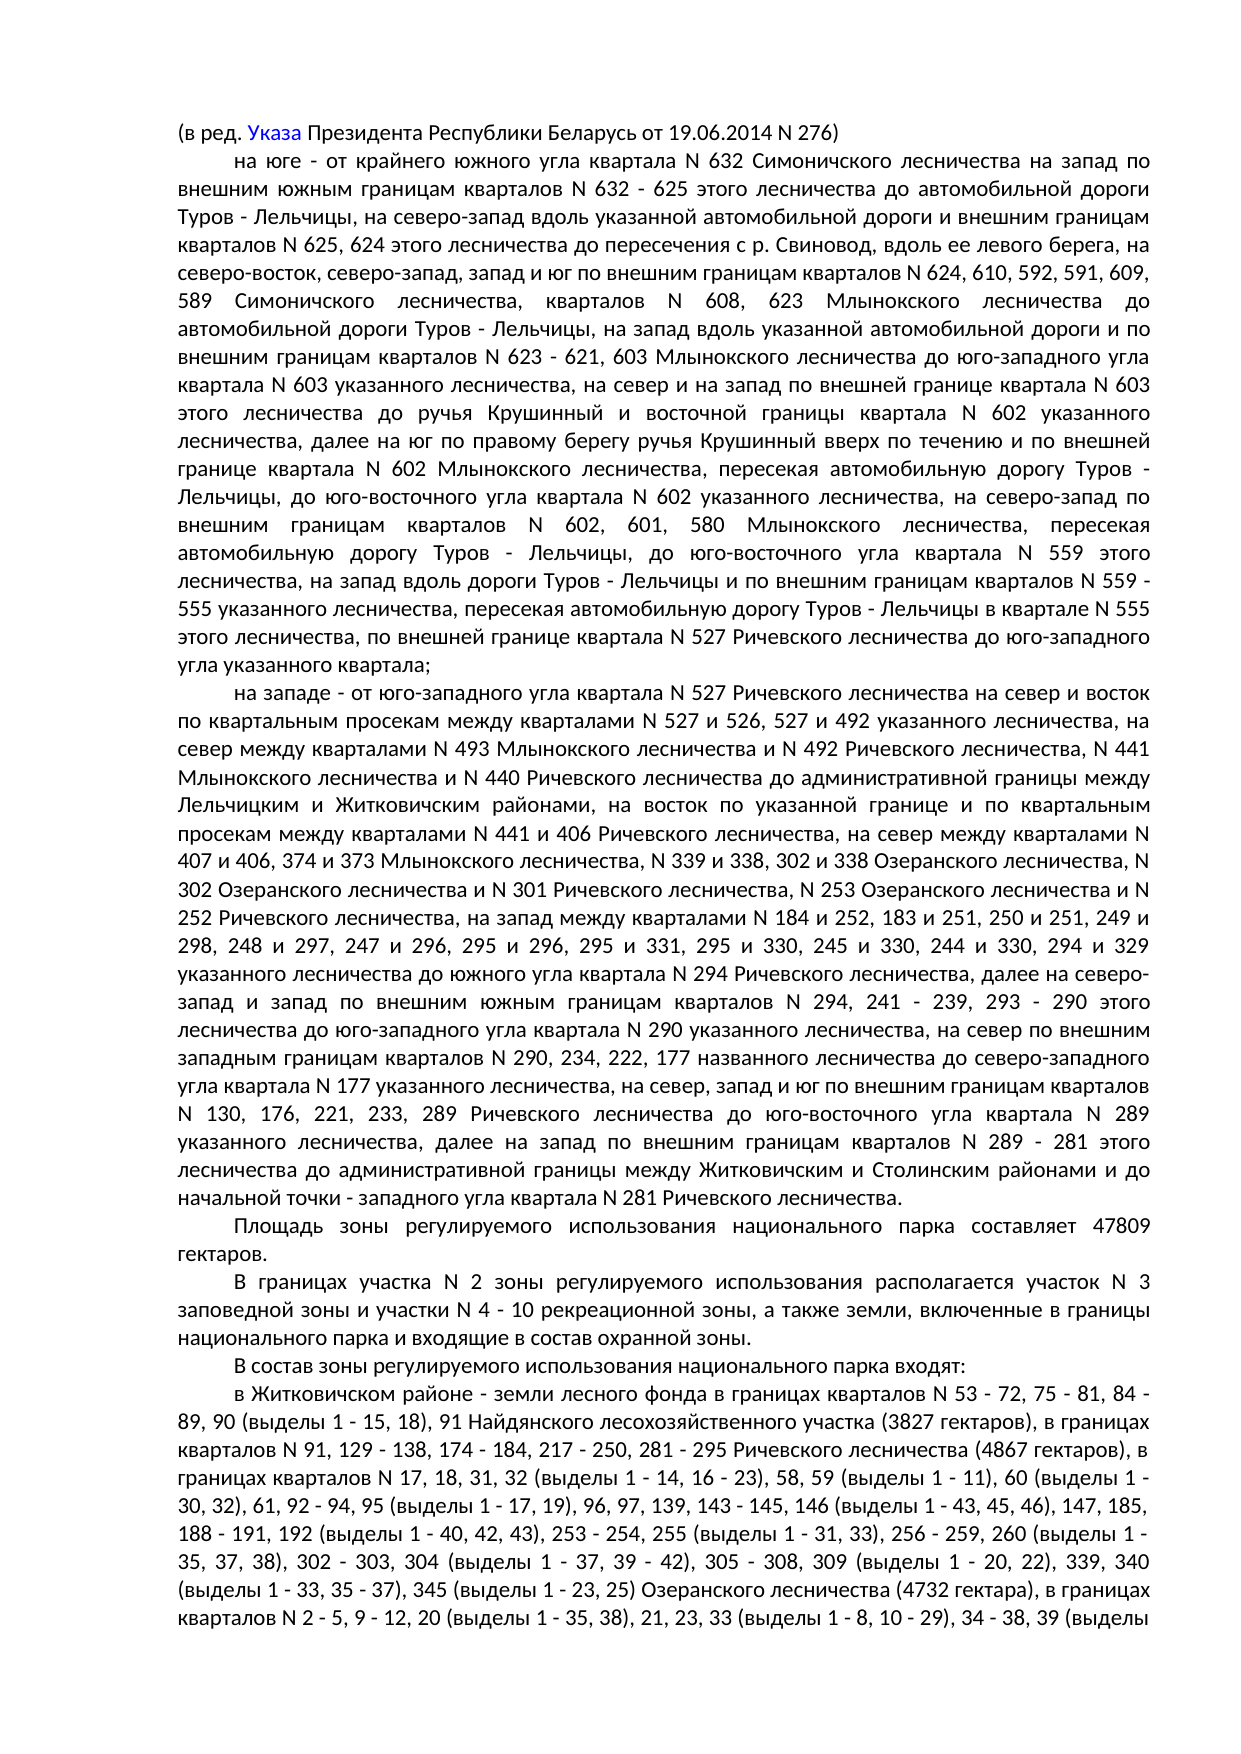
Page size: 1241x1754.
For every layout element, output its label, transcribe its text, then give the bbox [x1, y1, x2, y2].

text на юге - от крайнего южного угла квартала N 632 Симоничского лесничества на запад по внешним южным границам кварталов N 632 - 625 этого лесничества до автомобильной дороги Туров - Лельчицы, на северо-запад вдоль указанной автомобильной дороги и внешним границам кварталов N 625, 624 этого лесничества до пересечения с р. Свиновод, вдоль ее левого берега, на северо-восток, северо-запад, запад и юг по внешним границам кварталов N 624, 610, 592, 591, 609, 589 Симоничского лесничества, кварталов N 608, 623 Млынокского лесничества до автомобильной дороги Туров - Лельчицы, на запад вдоль указанной автомобильной дороги и по внешним границам кварталов N 623 - 621, 603 Млынокского лесничества до юго-западного угла квартала N 603 указанного лесничества, на север и на запад по внешней границе квартала N 603 этого лесничества до ручья Крушинный и восточной границы квартала N 602 указанного лесничества, далее на юг по правому берегу ручья Крушинный вверх по течению и по внешней границе квартала N 602 Млынокского лесничества, пересекая автомобильную дорогу Туров - Лельчицы, до юго-восточного угла квартала N 602 указанного лесничества, на северо-запад по внешним границам кварталов N 602, 601, 580 Млынокского лесничества, пересекая автомобильную дорогу Туров - Лельчицы, до юго-восточного угла квартала N 559 этого лесничества, на запад вдоль дороги Туров - Лельчицы и по внешним границам кварталов N 559 - 555 указанного лесничества, пересекая автомобильную дорогу Туров - Лельчицы в квартале N 555 этого лесничества, по внешней границе квартала N 527 Ричевского лесничества до юго-западного угла указанного квартала; [177, 146, 1152, 678]
text на западе - от юго-западного угла квартала N 527 Ричевского лесничества на север и восток по квартальным просекам между кварталами N 527 и 526, 527 и 492 указанного лесничества, на север между кварталами N 493 Млынокского лесничества и N 492 Ричевского лесничества, N 441 Млынокского лесничества и N 440 Ричевского лесничества до административной границы между Лельчицким и Житковичским районами, на восток по указанной границе и по квартальным просекам между кварталами N 441 и 406 Ричевского лесничества, на север между кварталами N 407 и 406, 374 и 373 Млынокского лесничества, N 339 и 338, 302 и 338 Озеранского лесничества, N 302 Озеранского лесничества и N 301 Ричевского лесничества, N 253 Озеранского лесничества и N 252 Ричевского лесничества, на запад между кварталами N 184 и 252, 183 и 251, 250 и 251, 249 и 298, 248 и 297, 247 и 296, 295 и 296, 295 и 331, 295 и 330, 245 и 330, 244 и 330, 294 и 329 указанного лесничества до южного угла квартала N 294 Ричевского лесничества, далее на северо-запад и запад по внешним южным границам кварталов N 294, 241 - 239, 293 - 290 этого лесничества до юго-западного угла квартала N 290 указанного лесничества, на север по внешним западным границам кварталов N 290, 234, 222, 177 названного лесничества до северо-западного угла квартала N 177 указанного лесничества, на север, запад и юг по внешним границам кварталов N 130, 176, 221, 233, 289 Ричевского лесничества до юго-восточного угла квартала N 289 указанного лесничества, далее на запад по внешним границам кварталов N 289 - 281 этого лесничества до административной границы между Житковичским и Столинским районами и до начальной точки - западного угла квартала N 281 Ричевского лесничества. [177, 678, 1152, 1211]
text Площадь зоны регулируемого использования национального парка составляет 47809 гектаров. [177, 1211, 1152, 1267]
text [177, 1379, 1152, 1631]
text (в ред. Указа Президента Республики Беларусь от 19.06.2014 N 276) [177, 118, 1152, 146]
text В состав зоны регулируемого использования национального парка входят: [177, 1351, 1152, 1379]
text В границах участка N 2 зоны регулируемого использования располагается участок N 3 заповедной зоны и участки N 4 - 10 рекреационной зоны, а также земли, включенные в границы национального парка и входящие в состав охранной зоны. [177, 1267, 1152, 1351]
